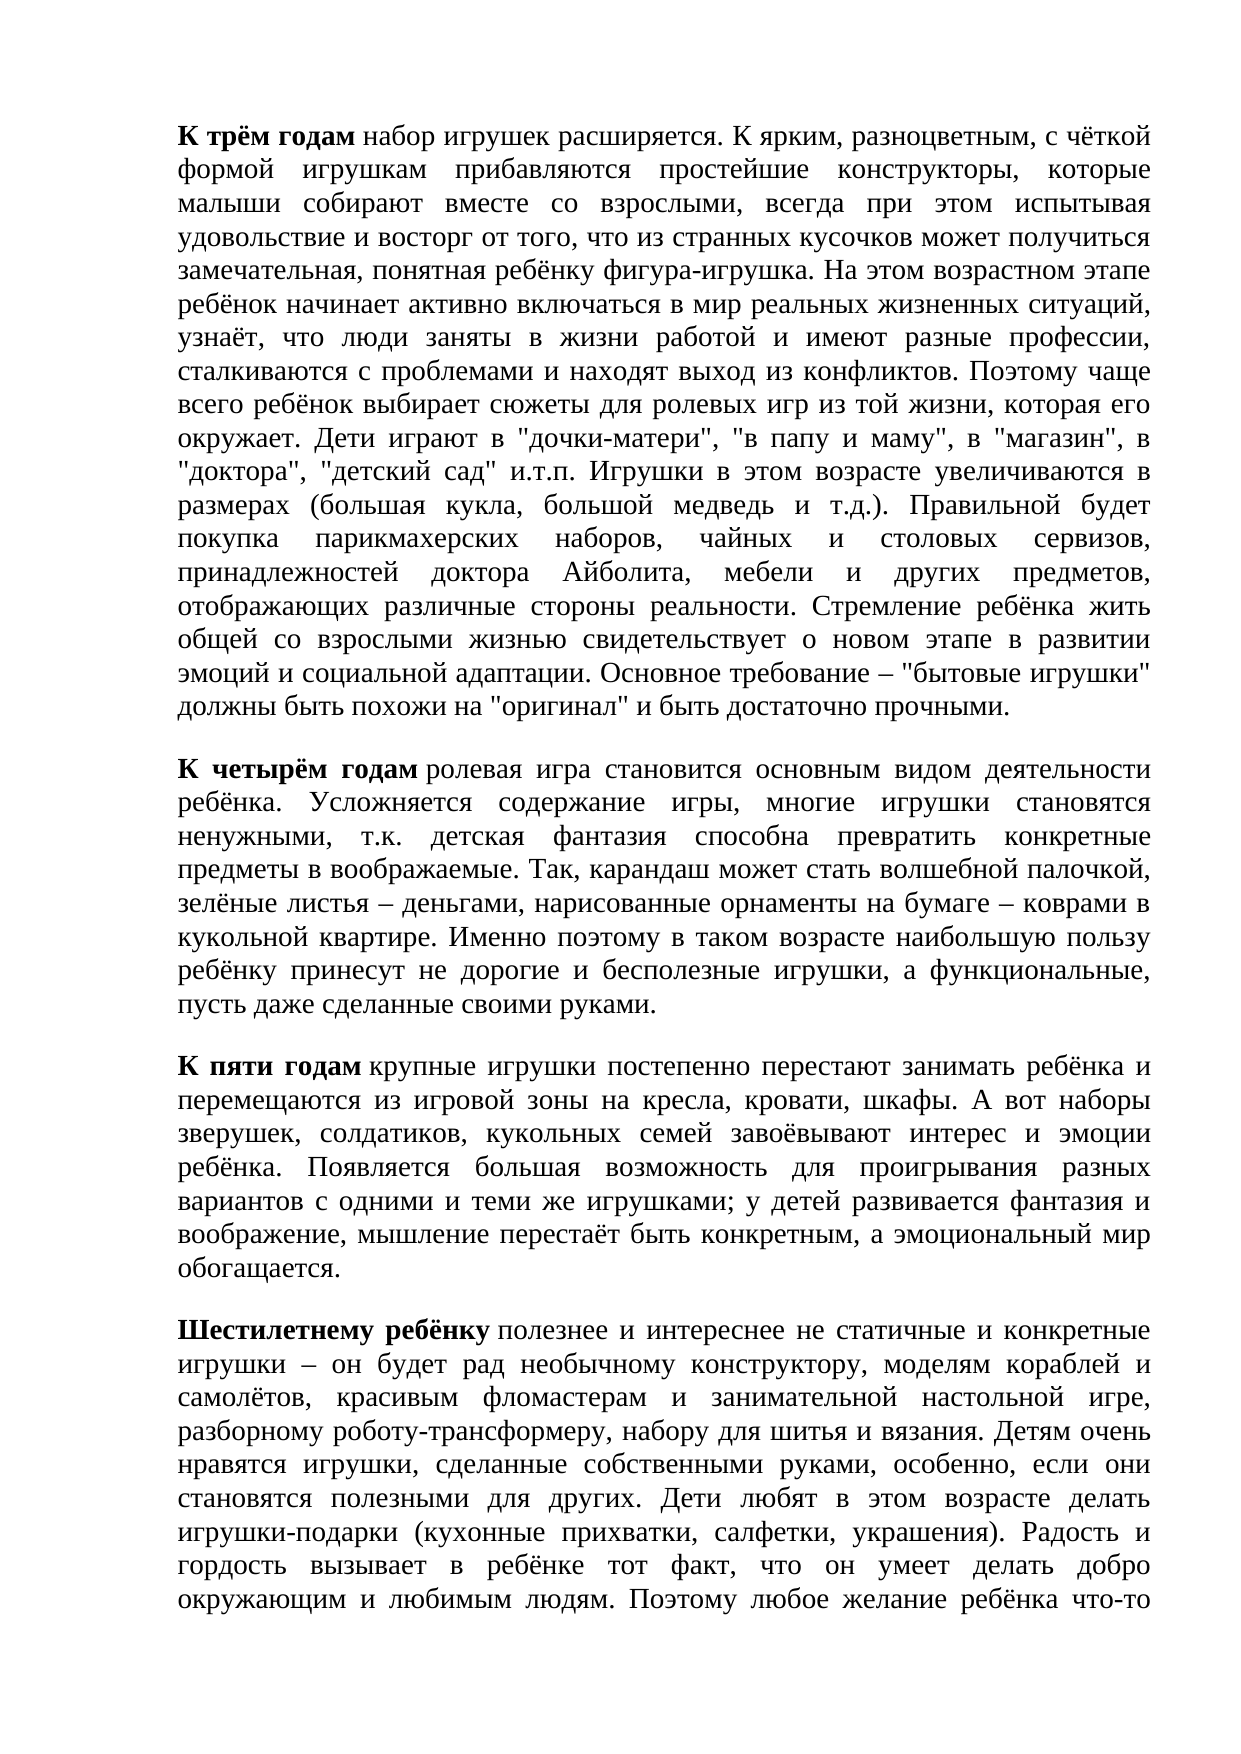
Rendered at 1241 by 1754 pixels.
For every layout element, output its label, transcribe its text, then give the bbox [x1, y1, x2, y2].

text К трём годам набор игрушек расширяется. К ярким, разноцветным, с чёткой формой игрушкам прибавляются простейшие конструкторы, которые малыши собирают вместе со взрослыми, всегда при этом испытывая удовольствие и восторг от того, что из странных кусочков может получиться замечательная, понятная ребёнку фигура-игрушка. На этом возрастном этапе ребёнок начинает активно включаться в мир реальных жизненных ситуаций, узнаёт, что люди заняты в жизни работой и имеют разные профессии, сталкиваются с проблемами и находят выход из конфликтов. Поэтому чаще всего ребёнок выбирает сюжеты для ролевых игр из той жизни, которая его окружает. Дети играют в "дочки-матери", "в папу и маму", в "магазин", в "доктора", "детский сад" и.т.п. Игрушки в этом возрасте увеличиваются в размерах (большая кукла, большой медведь и т.д.). Правильной будет покупка парикмахерских наборов, чайных и столовых сервизов, принадлежностей доктора Айболита, мебели и других предметов, отображающих различные стороны реальности. Стремление ребёнка жить общей со взрослыми жизнью свидетельствует о новом этапе в развитии эмоций и социальной адаптации. Основное требование – "бытовые игрушки" должны быть похожи на "оригинал" и быть достаточно прочными. [177, 118, 1152, 722]
text К пяти годам крупные игрушки постепенно перестают занимать ребёнка и перемещаются из игровой зоны на кресла, кровати, шкафы. А вот наборы зверушек, солдатиков, кукольных семей завоёвывают интерес и эмоции ребёнка. Появляется большая возможность для проигрывания разных вариантов с одними и теми же игрушками; у детей развивается фантазия и воображение, мышление перестаёт быть конкретным, а эмоциональный мир обогащается. [177, 1048, 1152, 1283]
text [177, 1312, 1152, 1614]
text К четырём годам ролевая игра становится основным видом деятельности ребёнка. Усложняется содержание игры, многие игрушки становятся ненужными, т.к. детская фантазия способна превратить конкретные предметы в воображаемые. Так, карандаш может стать волшебной палочкой, зелёные листья – деньгами, нарисованные орнаменты на бумаге – коврами в кукольной квартире. Именно поэтому в таком возрасте наибольшую пользу ребёнку принесут не дорогие и бесполезные игрушки, а функциональные, пусть даже сделанные своими руками. [177, 751, 1152, 1019]
